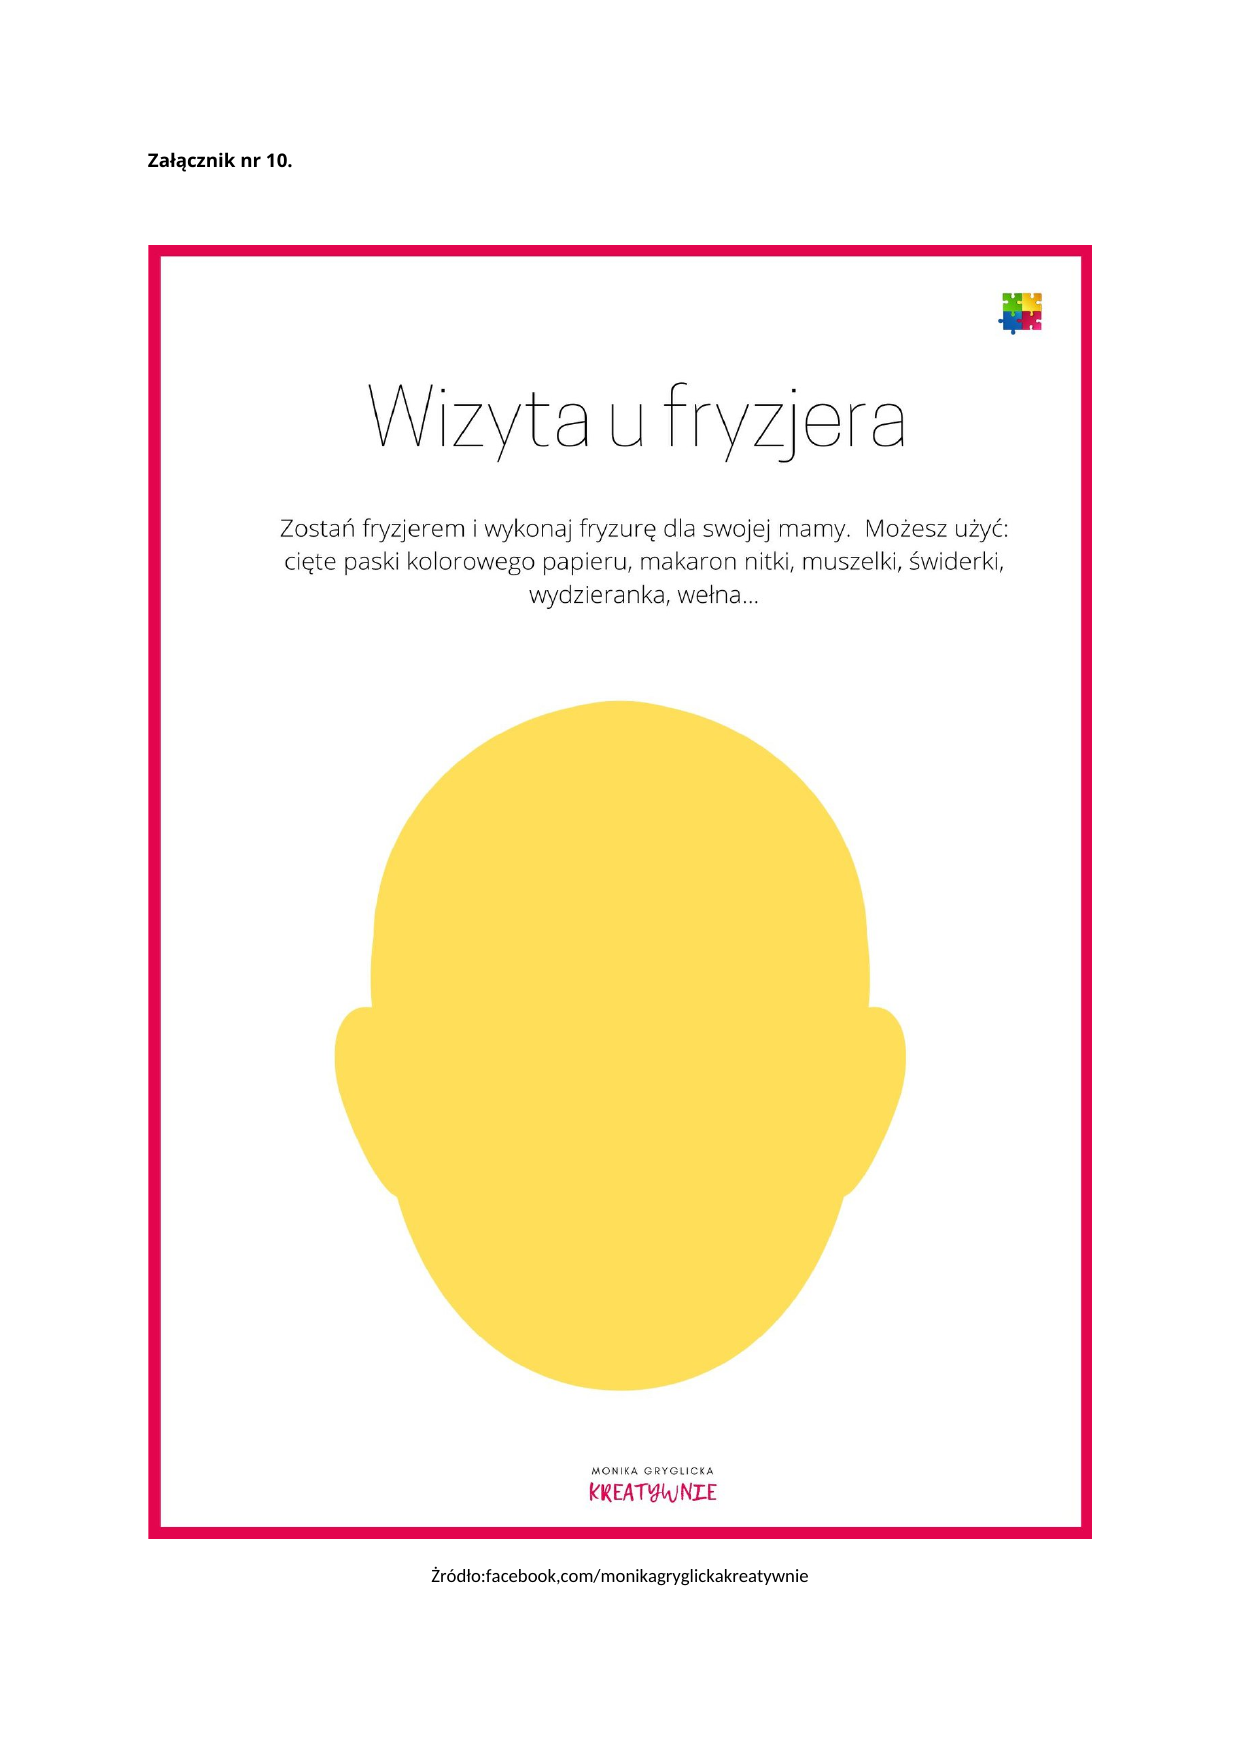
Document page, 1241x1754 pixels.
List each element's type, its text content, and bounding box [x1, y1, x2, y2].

picture [148, 245, 1092, 1539]
text Załącznik nr 10. [148, 148, 1093, 173]
text Żródło:facebook,com/monikagryglickakreatywnie [148, 1564, 1093, 1587]
